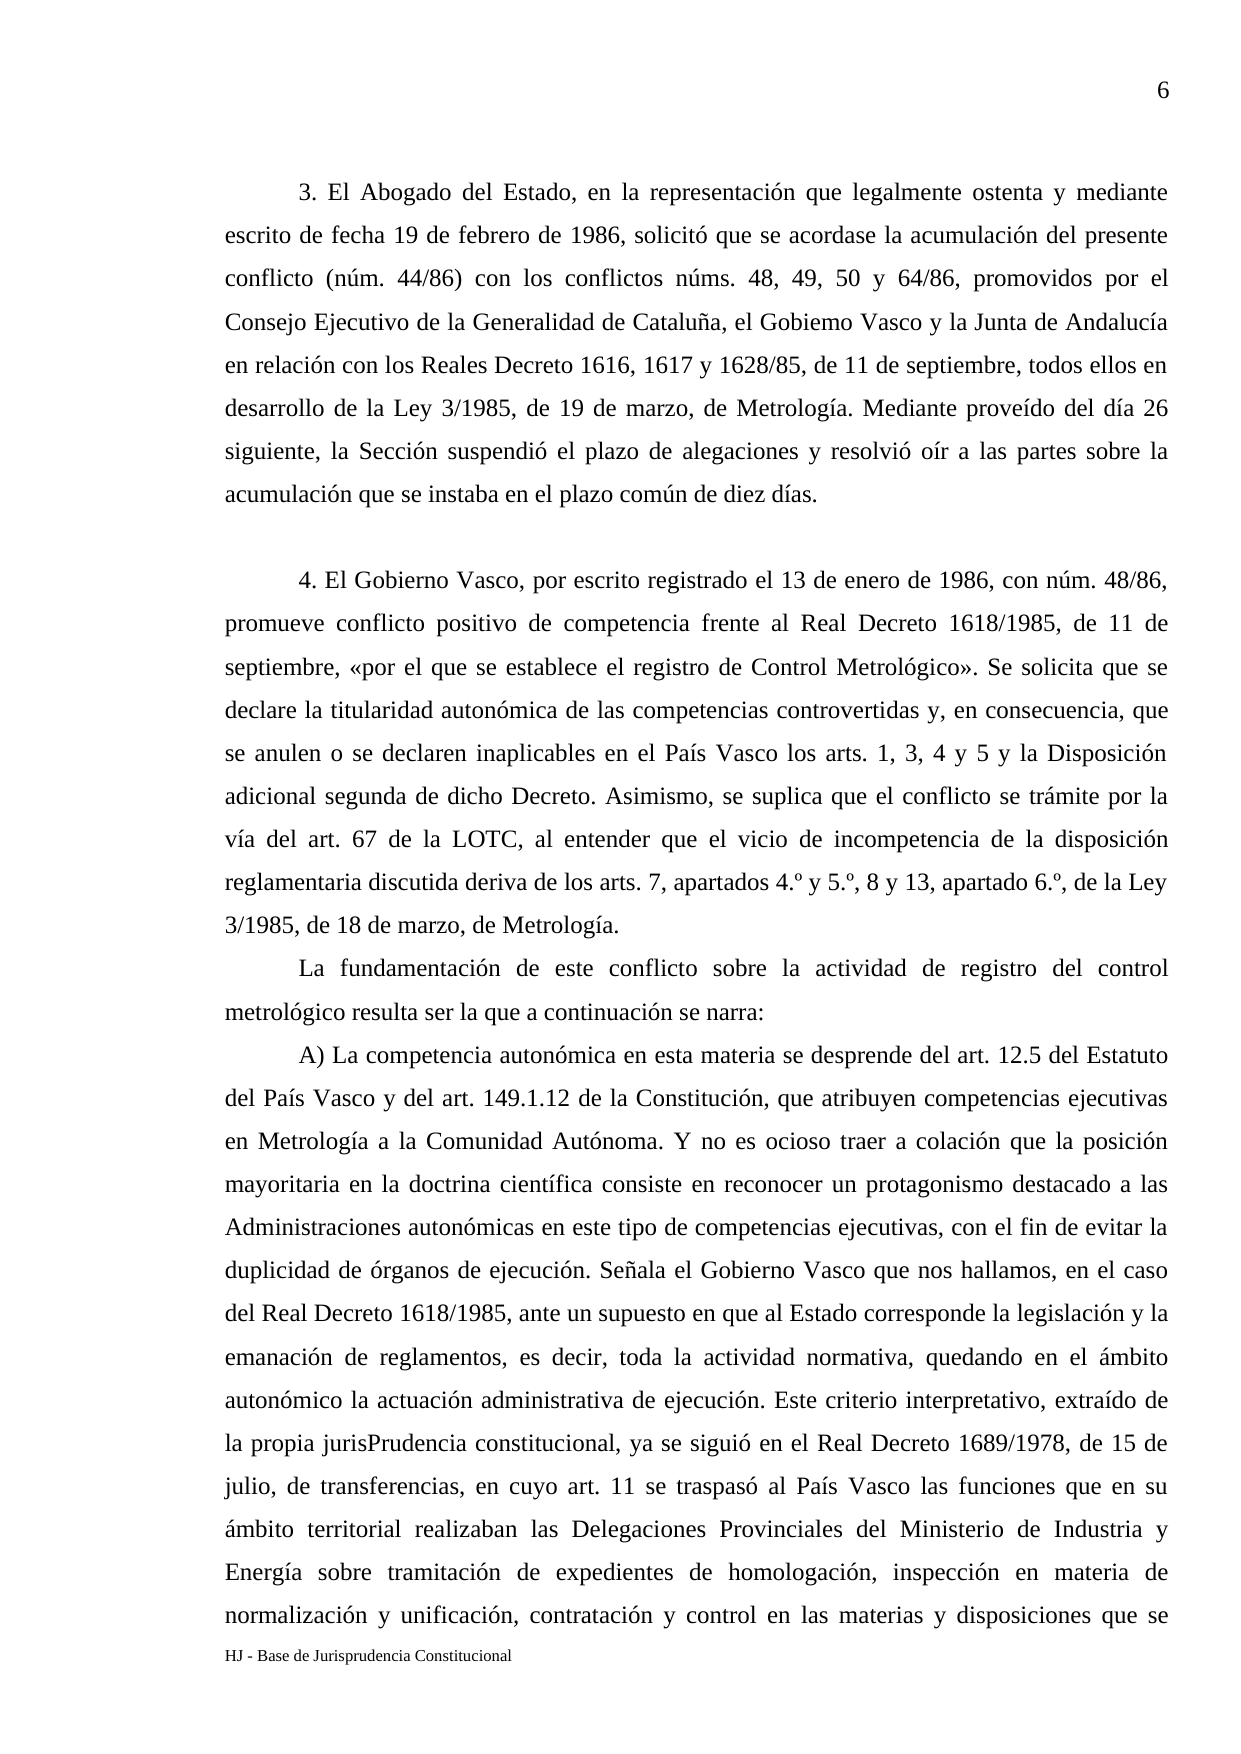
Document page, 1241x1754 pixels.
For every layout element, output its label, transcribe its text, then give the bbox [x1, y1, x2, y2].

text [224, 1040, 1169, 1629]
text La fundamentación de este conflicto sobre la actividad de registro del control metrológico resulta ser la que a continuación se narra: [224, 953, 1169, 1025]
text 4. El Gobierno Vasco, por escrito registrado el 13 de enero de 1986, con núm. 48/86, promueve conflicto positivo de competencia frente al Real Decreto 1618/1985, de 11 de septiembre, «por el que se establece el registro de Control Metrológico». Se solicita que se declare la titularidad autonómica de las competencias controvertidas y, en consecuencia, que se anulen o se declaren inaplicables en el País Vasco los arts. 1, 3, 4 y 5 y la Disposición adicional segunda de dicho Decreto. Asimismo, se suplica que el conflicto se trámite por la vía del art. 67 de la LOTC, al entender que el vicio de incompetencia de la disposición reglamentaria discutida deriva de los arts. 7, apartados 4.º y 5.º, 8 y 13, apartado 6.º, de la Ley 3/1985, de 18 de marzo, de Metrología. [224, 565, 1169, 939]
text 3. El Abogado del Estado, en la representación que legalmente ostenta y mediante escrito de fecha 19 de febrero de 1986, solicitó que se acordase la acumulación del presente conflicto (núm. 44/86) con los conflictos núms. 48, 49, 50 y 64/86, promovidos por el Consejo Ejecutivo de la Generalidad de Cataluña, el Gobiemo Vasco y la Junta de Andalucía en relación con los Reales Decreto 1616, 1617 y 1628/85, de 11 de septiembre, todos ellos en desarrollo de la Ley 3/1985, de 19 de marzo, de Metrología. Mediante proveído del día 26 siguiente, la Sección suspendió el plazo de alegaciones y resolvió oír a las partes sobre la acumulación que se instaba en el plazo común de diez días. [224, 177, 1169, 508]
